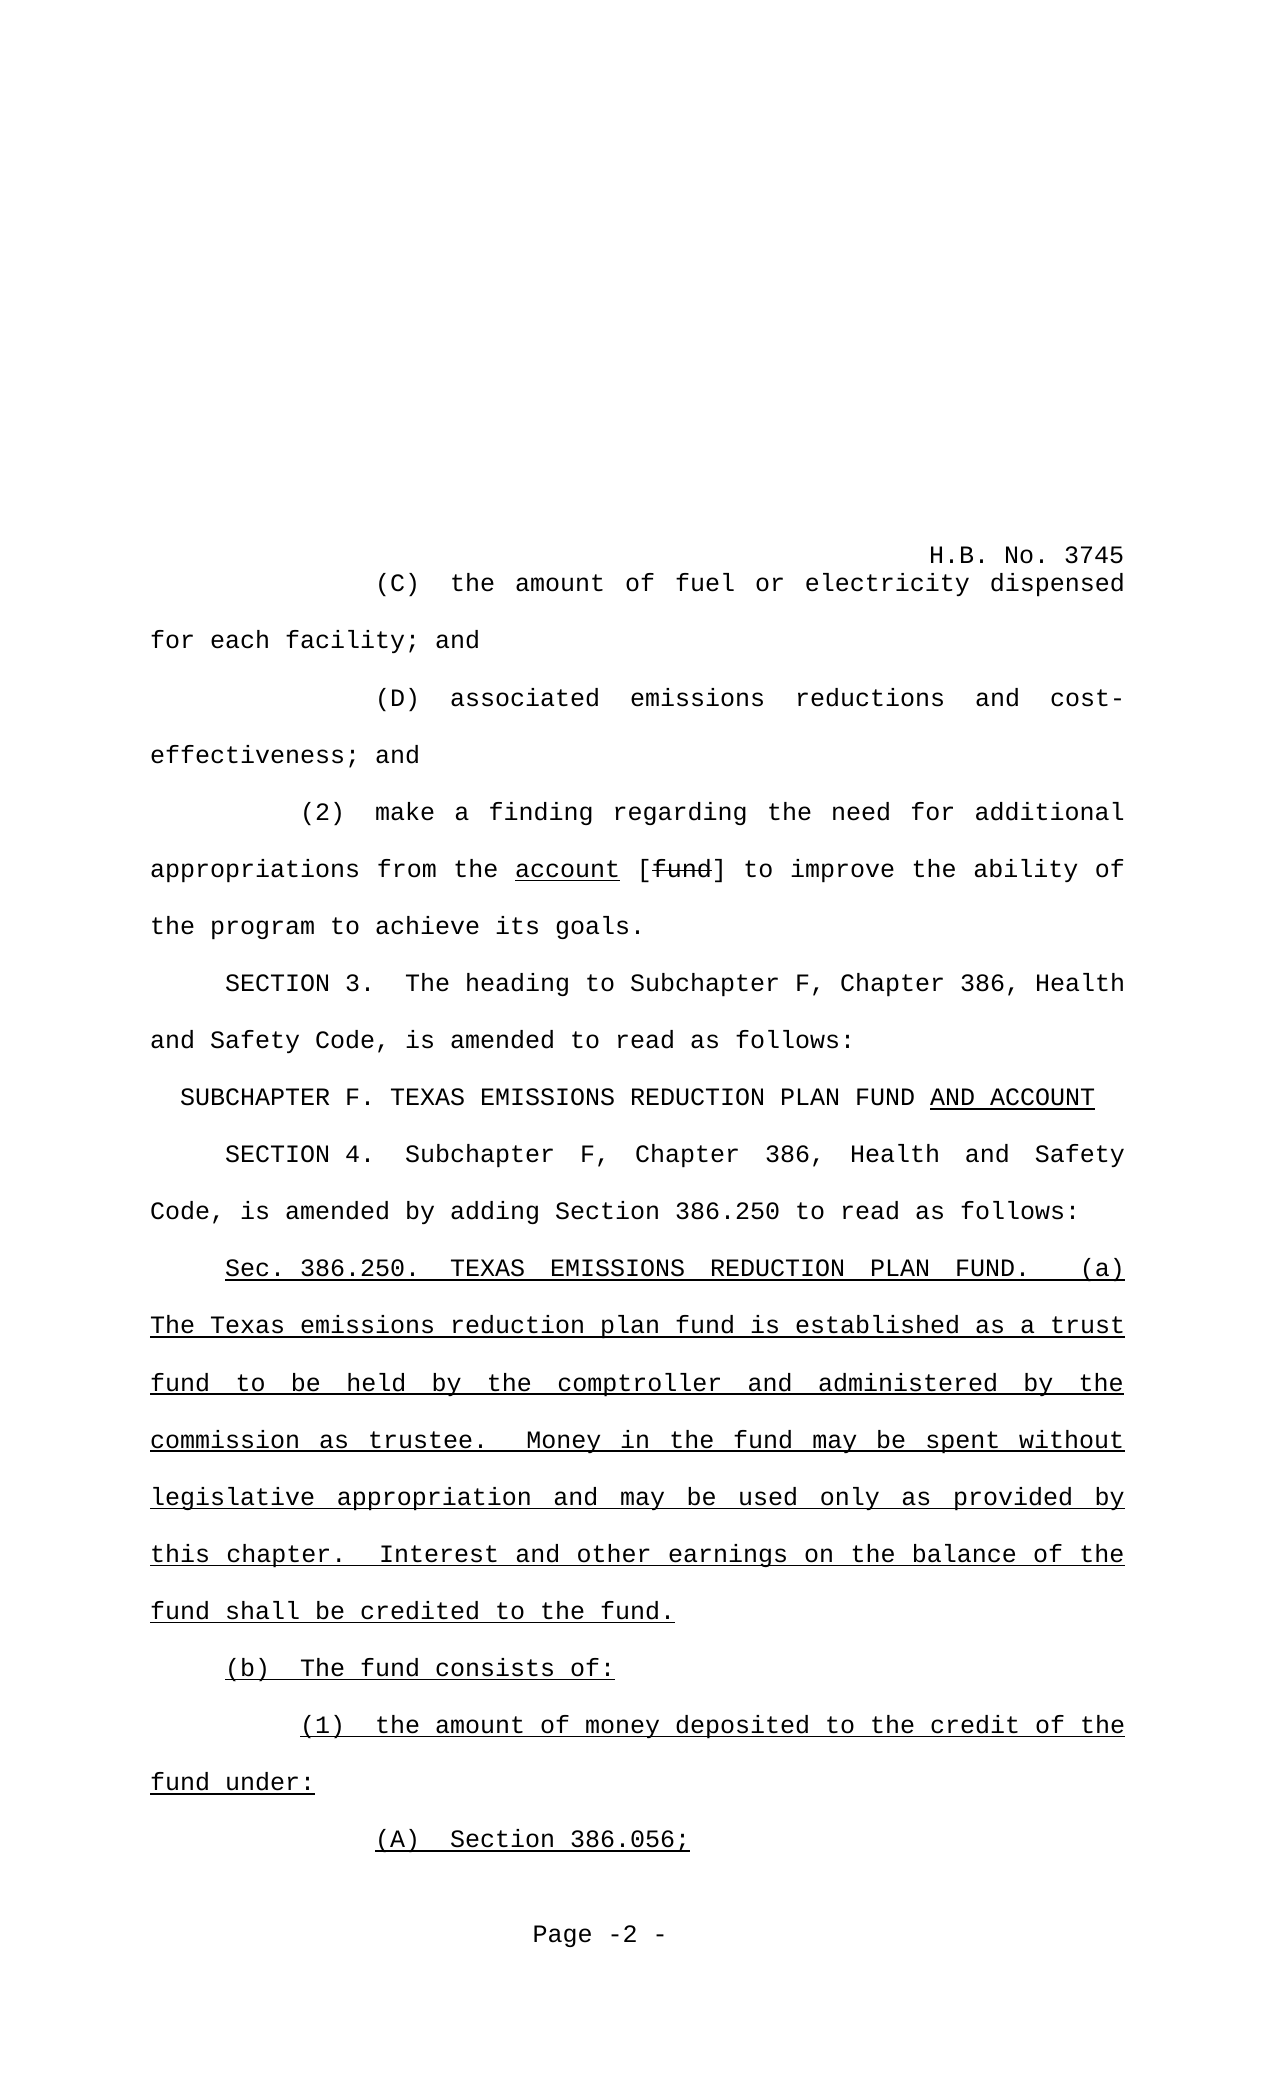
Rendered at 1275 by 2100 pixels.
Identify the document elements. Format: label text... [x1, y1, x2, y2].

text Sec. 386.250. TEXAS EMISSIONS REDUCTION PLAN FUND. (a) The Texas emissions reduction plan fund is established as a trust fund to be held by the comptroller and administered by the commission as trustee. Money in the fund may be spent without legislative appropriation and may be used only as provided by this chapter. Interest and other earnings on the balance of the fund shall be credited to the fund. [150, 1338, 1125, 1450]
text (1) the amount of money deposited to the credit of the fund under: [150, 1712, 1125, 1798]
text SUBCHAPTER F. TEXAS EMISSIONS REDUCTION PLAN FUND AND ACCOUNT [150, 1084, 1125, 1113]
text (C) the amount of fuel or electricity dispensed for each facility; and [150, 571, 1125, 656]
text Sec. 386.250. TEXAS EMISSIONS REDUCTION PLAN FUND. (a) The Texas emissions reduction plan fund is established as a trust fund to be held by the comptroller and administered by the commission as trustee. Money in the fund may be spent without legislative appropriation and may be used only as provided by this chapter. Interest and other earnings on the balance of the fund shall be credited to the fund. [150, 1509, 1125, 1565]
text (b) The fund consists of: [150, 1655, 1125, 1684]
text SECTION 3. The heading to Subchapter F, Chapter 386, Health and Safety Code, is amended to read as follows: [150, 970, 1125, 1056]
text Sec. 386.250. TEXAS EMISSIONS REDUCTION PLAN FUND. (a) The Texas emissions reduction plan fund is established as a trust fund to be held by the comptroller and administered by the commission as trustee. Money in the fund may be spent without legislative appropriation and may be used only as provided by this chapter. Interest and other earnings on the balance of the fund shall be credited to the fund. [150, 1256, 1125, 1336]
text Sec. 386.250. TEXAS EMISSIONS REDUCTION PLAN FUND. (a) The Texas emissions reduction plan fund is established as a trust fund to be held by the comptroller and administered by the commission as trustee. Money in the fund may be spent without legislative appropriation and may be used only as provided by this chapter. Interest and other earnings on the balance of the fund shall be credited to the fund. [150, 1452, 1125, 1508]
text (2) make a finding regarding the need for additional appropriations from the account [fund] to improve the ability of the program to achieve its goals. [150, 799, 1125, 942]
text (A) Section 386.056; [150, 1827, 1125, 1855]
text (D) associated emissions reductions and cost-effectiveness; and [150, 685, 1125, 771]
text Sec. 386.250. TEXAS EMISSIONS REDUCTION PLAN FUND. (a) The Texas emissions reduction plan fund is established as a trust fund to be held by the comptroller and administered by the commission as trustee. Money in the fund may be spent without legislative appropriation and may be used only as provided by this chapter. Interest and other earnings on the balance of the fund shall be credited to the fund. [150, 1566, 1125, 1627]
text SECTION 4. Subchapter F, Chapter 386, Health and Safety Code, is amended by adding Section 386.250 to read as follows: [150, 1142, 1125, 1227]
